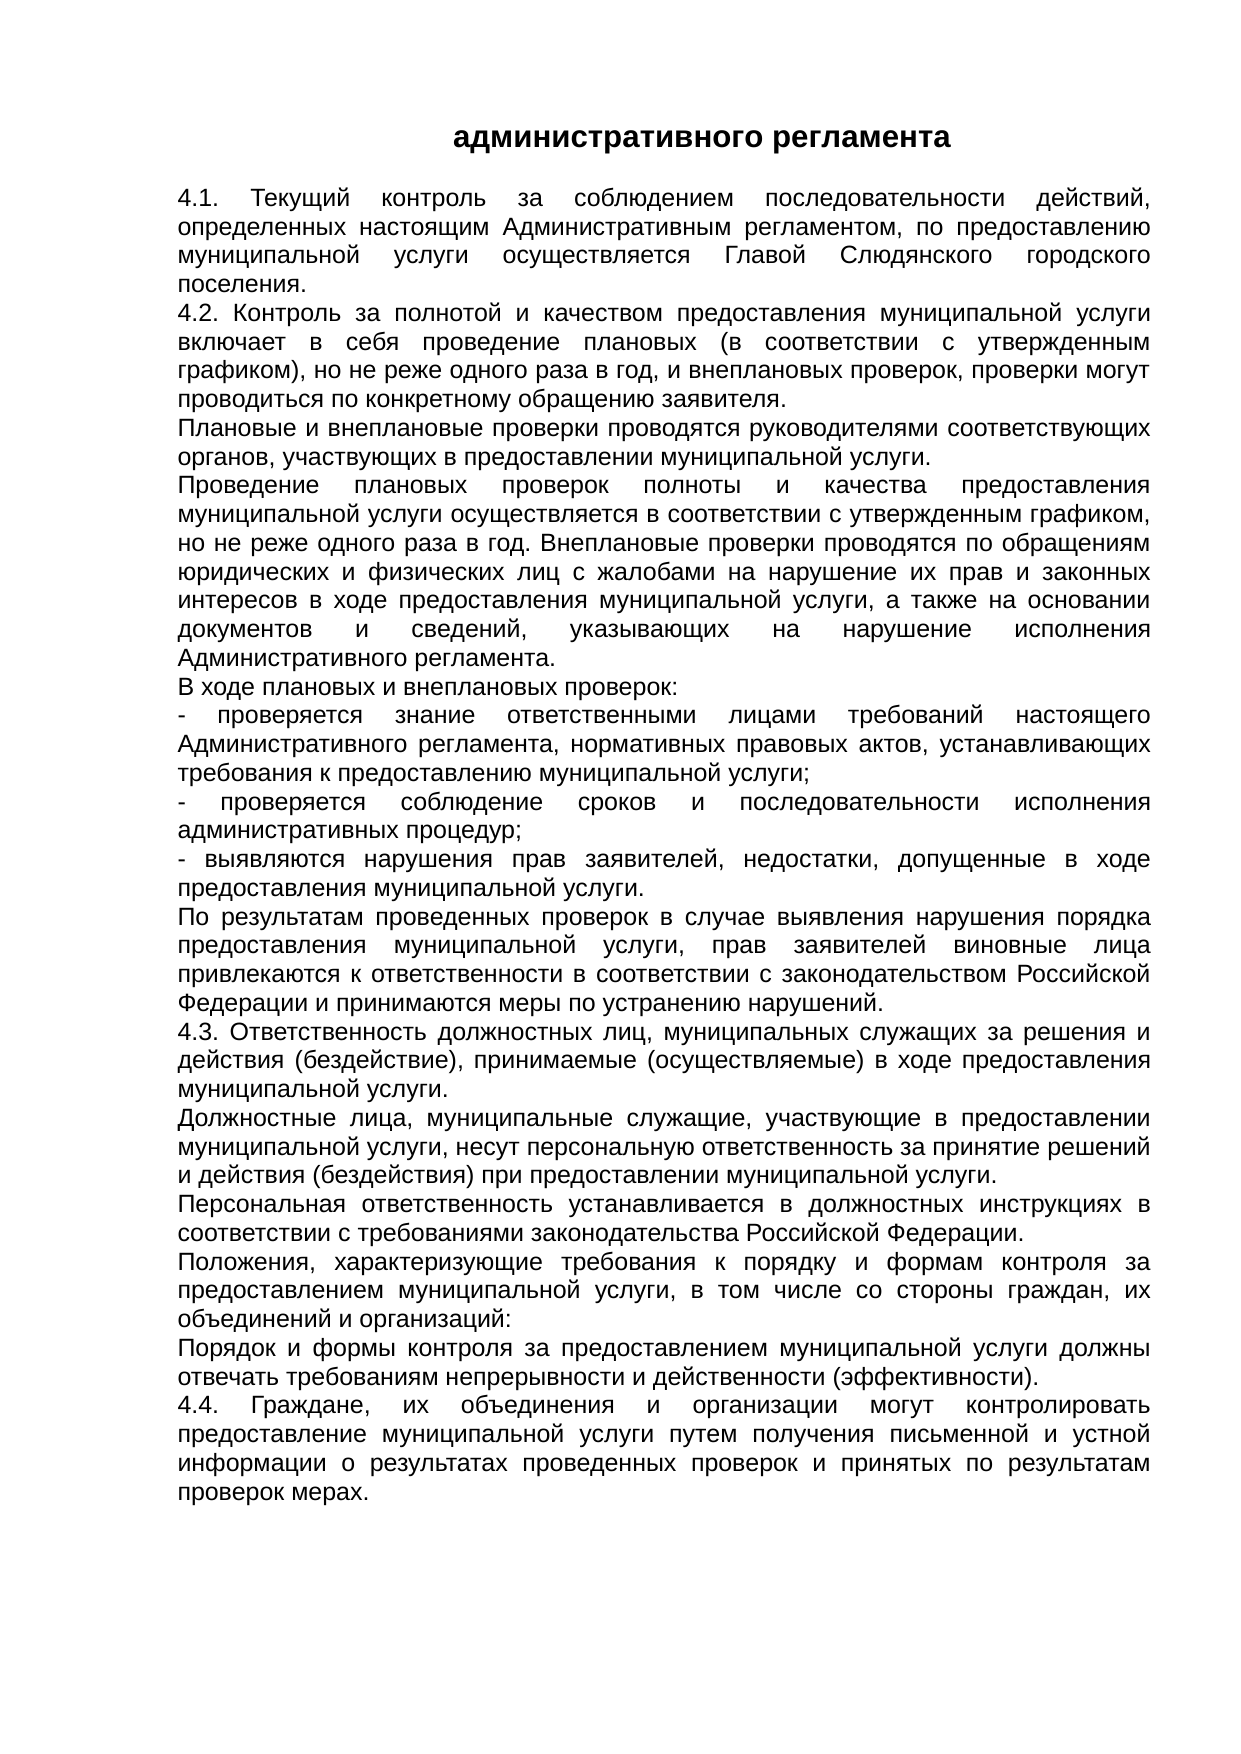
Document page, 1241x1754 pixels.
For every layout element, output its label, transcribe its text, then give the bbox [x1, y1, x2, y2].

text Плановые и внеплановые проверки проводятся руководителями соответствующих органов, участвующих в предоставлении муниципальной услуги. [177, 413, 1152, 470]
text - проверяется соблюдение сроков и последовательности исполнения административных процедур; [177, 787, 1152, 844]
text административного регламента [177, 118, 1152, 154]
text 4.3. Ответственность должностных лиц, муниципальных служащих за решения и действия (бездействие), принимаемые (осуществляемые) в ходе предоставления муниципальной услуги. [177, 1017, 1152, 1103]
text - проверяется знание ответственными лицами требований настоящего Административного регламента, нормативных правовых актов, устанавливающих требования к предоставлению муниципальной услуги; [177, 700, 1152, 787]
text Должностные лица, муниципальные служащие, участвующие в предоставлении муниципальной услуги, несут персональную ответственность за принятие решений и действия (бездействия) при предоставлении муниципальной услуги. [177, 1103, 1152, 1189]
text Порядок и формы контроля за предоставлением муниципальной услуги должны отвечать требованиям непрерывности и действенности (эффективности). [177, 1333, 1152, 1390]
text - выявляются нарушения прав заявителей, недостатки, допущенные в ходе предоставления муниципальной услуги. [177, 844, 1152, 902]
text Персональная ответственность устанавливается в должностных инструкциях в соответствии с требованиями законодательства Российской Федерации. [177, 1189, 1152, 1247]
text 4.1. Текущий контроль за соблюдением последовательности действий, определенных настоящим Административным регламентом, по предоставлению муниципальной услуги осуществляется Главой Слюдянского городского поселения. [177, 183, 1152, 298]
text В ходе плановых и внеплановых проверок: [177, 672, 1152, 700]
text 4.4. Граждане, их объединения и организации могут контролировать предоставление муниципальной услуги путем получения письменной и устной информации о результатах проведенных проверок и принятых по результатам проверок мерах. [177, 1390, 1152, 1505]
text Положения, характеризующие требования к порядку и формам контроля за предоставлением муниципальной услуги, в том числе со стороны граждан, их объединений и организаций: [177, 1247, 1152, 1333]
text По результатам проведенных проверок в случае выявления нарушения порядка предоставления муниципальной услуги, прав заявителей виновные лица привлекаются к ответственности в соответствии с законодательством Российской Федерации и принимаются меры по устранению нарушений. [177, 902, 1152, 1017]
text Проведение плановых проверок полноты и качества предоставления муниципальной услуги осуществляется в соответствии с утвержденным графиком, но не реже одного раза в год. Внеплановые проверки проводятся по обращениям юридических и физических лиц с жалобами на нарушение их прав и законных интересов в ходе предоставления муниципальной услуги, а также на основании документов и сведений, указывающих на нарушение исполнения Административного регламента. [177, 470, 1152, 672]
text 4.2. Контроль за полнотой и качеством предоставления муниципальной услуги включает в себя проведение плановых (в соответствии с утвержденным графиком), но не реже одного раза в год, и внеплановых проверок, проверки могут проводиться по конкретному обращению заявителя. [177, 298, 1152, 413]
